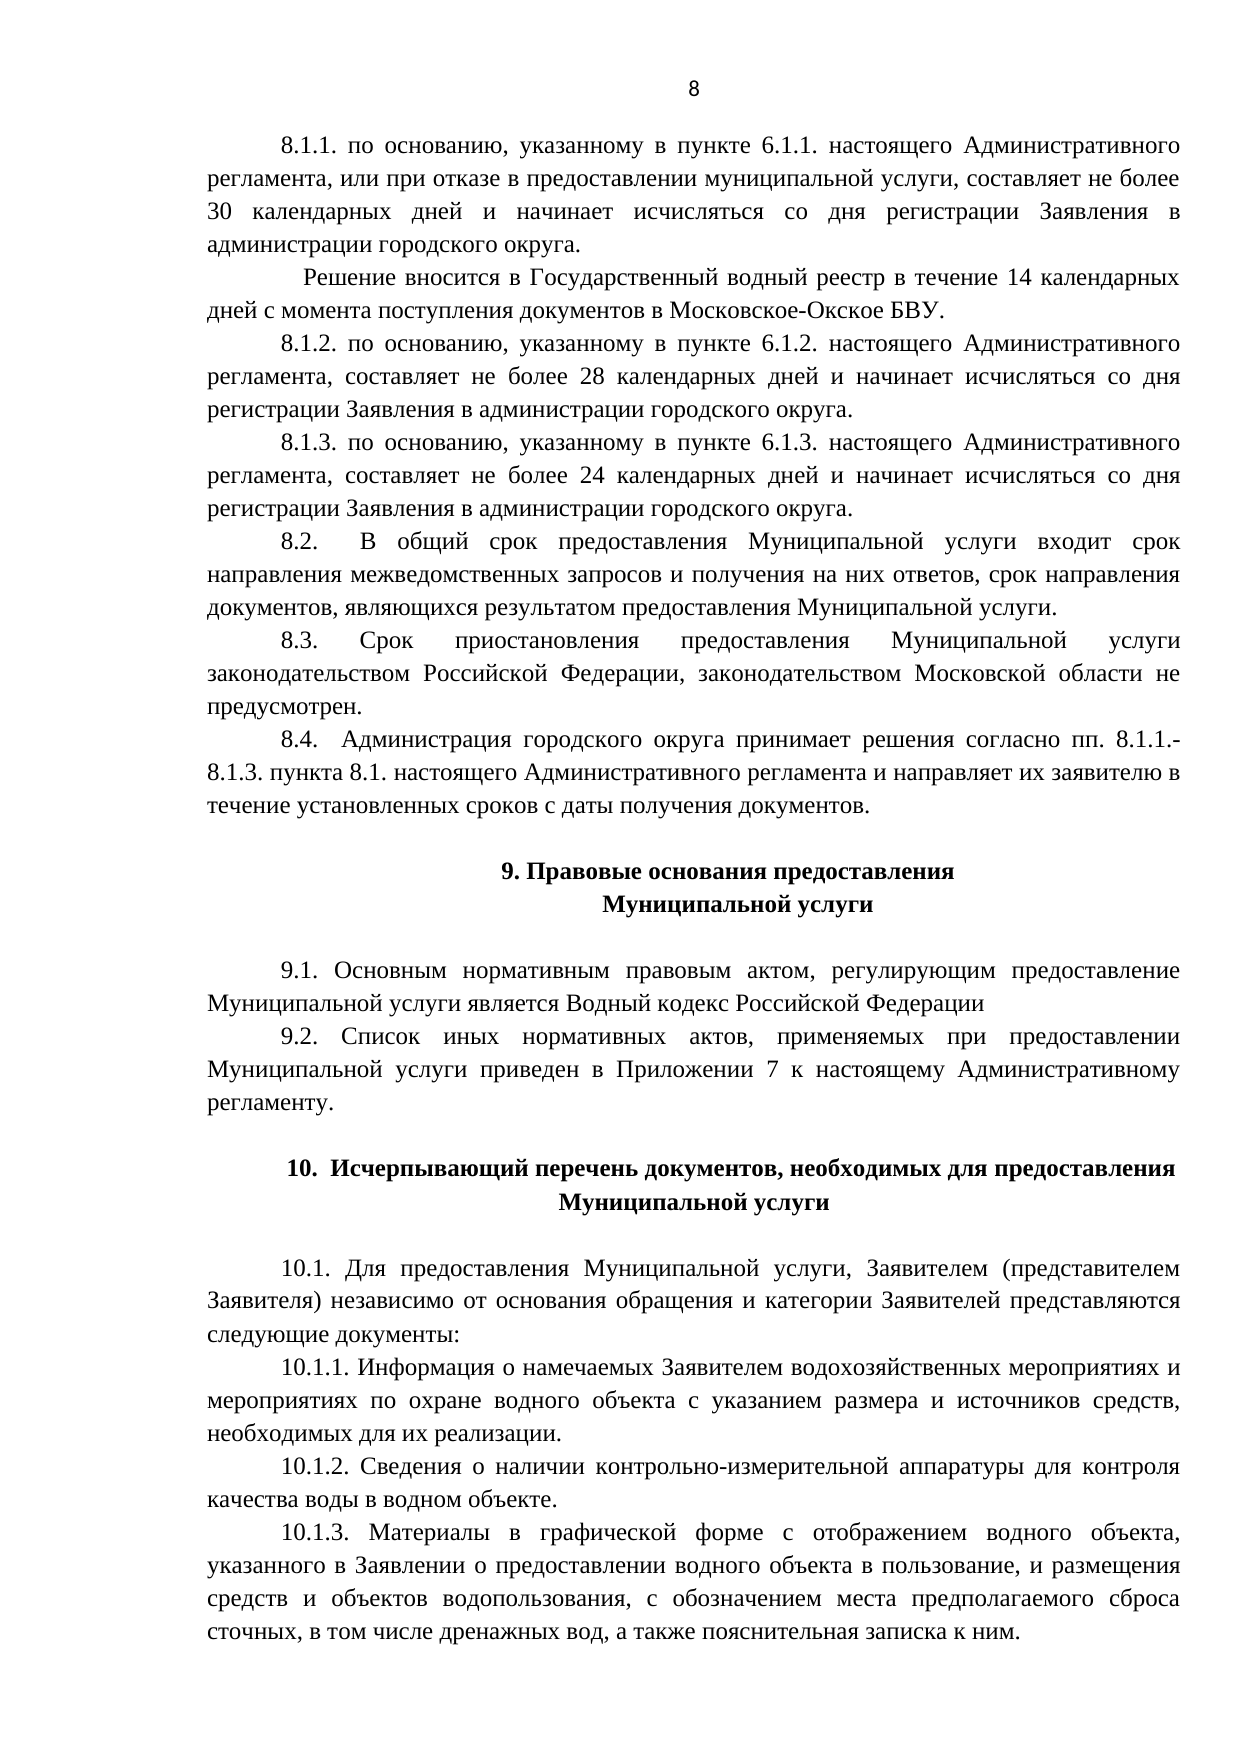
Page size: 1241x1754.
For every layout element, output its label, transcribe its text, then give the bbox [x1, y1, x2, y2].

text 8.1.1. по основанию, указанному в пункте 6.1.1. настоящего Административного регламента, или при отказе в предоставлении муниципальной услуги, составляет не более 30 календарных дней и начинает исчисляться со дня регистрации Заявления в администрации городского округа. [207, 130, 1181, 258]
text 10. Исчерпывающий перечень документов, необходимых для предоставления Муниципальной услуги [207, 1153, 1181, 1215]
text 9.2. Список иных нормативных актов, применяемых при предоставлении Муниципальной услуги приведен в Приложении 7 к настоящему Административному регламенту. [207, 1021, 1181, 1116]
text 10.1.2. Сведения о наличии контрольно-измерительной аппаратуры для контроля качества воды в водном объекте. [207, 1451, 1181, 1512]
text Решение вносится в Государственный водный реестр в течение 14 календарных дней с момента поступления документов в Московское-Окское БВУ. [207, 262, 1181, 324]
text 10.1. Для предоставления Муниципальной услуги, Заявителем (представителем Заявителя) независимо от основания обращения и категории Заявителей представляются следующие документы: [207, 1253, 1181, 1347]
text 8.2. В общий срок предоставления Муниципальной услуги входит срок направления межведомственных запросов и получения на них ответов, срок направления документов, являющихся результатом предоставления Муниципальной услуги. [207, 526, 1181, 621]
text 8.4. Администрация городского округа принимает решения согласно пп. 8.1.1.- 8.1.3. пункта 8.1. настоящего Административного регламента и направляет их заявителю в течение установленных сроков с даты получения документов. [207, 724, 1181, 819]
text 9.1. Основным нормативным правовым актом, регулирующим предоставление Муниципальной услуги является Водный кодекс Российской Федерации [207, 955, 1181, 1017]
text 9. Правовые основания предоставления Муниципальной услуги [207, 856, 1181, 918]
text 8.3. Срок приостановления предоставления Муниципальной услуги законодательством Российской Федерации, законодательством Московской области не предусмотрен. [207, 625, 1181, 720]
text 8.1.2. по основанию, указанному в пункте 6.1.2. настоящего Административного регламента, составляет не более 28 календарных дней и начинает исчисляться со дня регистрации Заявления в администрации городского округа. [207, 328, 1181, 423]
text 10.1.3. Материалы в графической форме с отображением водного объекта, указанного в Заявлении о предоставлении водного объекта в пользование, и размещения средств и объектов водопользования, с обозначением места предполагаемого сброса сточных, в том числе дренажных вод, а также пояснительная записка к ним. [207, 1517, 1181, 1644]
text 8.1.3. по основанию, указанному в пункте 6.1.3. настоящего Административного регламента, составляет не более 24 календарных дней и начинает исчисляться со дня регистрации Заявления в администрации городского округа. [207, 427, 1181, 522]
text 10.1.1. Информация о намечаемых Заявителем водохозяйственных мероприятиях и мероприятиях по охране водного объекта с указанием размера и источников средств, необходимых для их реализации. [207, 1352, 1181, 1446]
